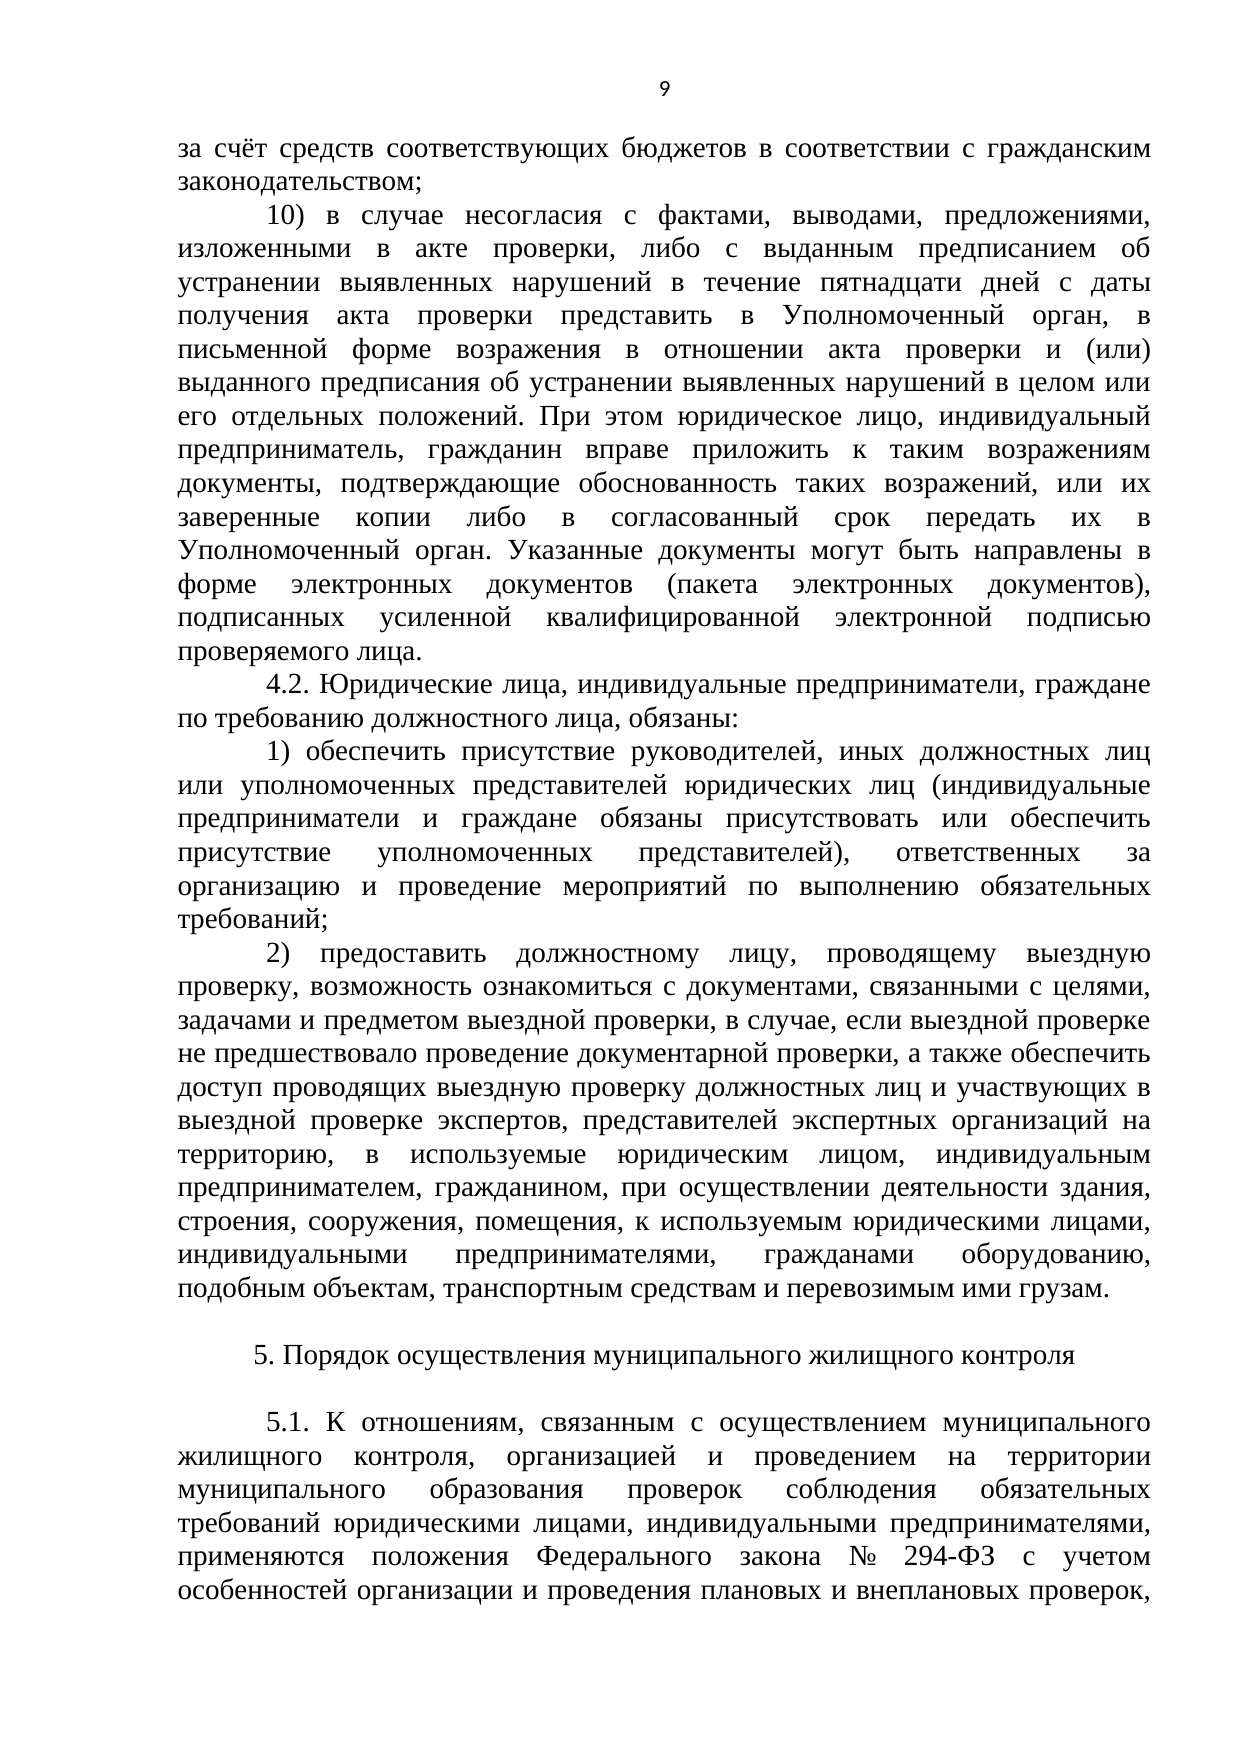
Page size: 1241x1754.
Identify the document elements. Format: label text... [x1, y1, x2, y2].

text 1) обеспечить присутствие руководителей, иных должностных лиц или уполномоченных представителей юридических лиц (индивидуальные предприниматели и граждане обязаны присутствовать или обеспечить присутствие уполномоченных представителей), ответственных за организацию и проведение мероприятий по выполнению обязательных требований; [177, 733, 1152, 935]
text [177, 130, 1152, 197]
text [177, 1404, 1152, 1606]
text 4.2. Юридические лица, индивидуальные предприниматели, граждане по требованию должностного лица, обязаны: [177, 666, 1152, 733]
text 5. Порядок осуществления муниципального жилищного контроля [177, 1337, 1152, 1371]
text 10) в случае несогласия с фактами, выводами, предложениями, изложенными в акте проверки, либо с выданным предписанием об устранении выявленных нарушений в течение пятнадцати дней с даты получения акта проверки представить в Уполномоченный орган, в письменной форме возражения в отношении акта проверки и (или) выданного предписания об устранении выявленных нарушений в целом или его отдельных положений. При этом юридическое лицо, индивидуальный предприниматель, гражданин вправе приложить к таким возражениям документы, подтверждающие обоснованность таких возражений, или их заверенные копии либо в согласованный срок передать их в Уполномоченный орган. Указанные документы могут быть направлены в форме электронных документов (пакета электронных документов), подписанных усиленной квалифицированной электронной подписью проверяемого лица. [177, 197, 1152, 666]
text 2) предоставить должностному лицу, проводящему выездную проверку, возможность ознакомиться с документами, связанными с целями, задачами и предметом выездной проверки, в случае, если выездной проверке не предшествовало проведение документарной проверки, а также обеспечить доступ проводящих выездную проверку должностных лиц и участвующих в выездной проверке экспертов, представителей экспертных организаций на территорию, в используемые юридическим лицом, индивидуальным предпринимателем, гражданином, при осуществлении деятельности здания, строения, сооружения, помещения, к используемым юридическими лицами, индивидуальными предпринимателями, гражданами оборудованию, подобным объектам, транспортным средствам и перевозимым ими грузам. [177, 935, 1152, 1304]
